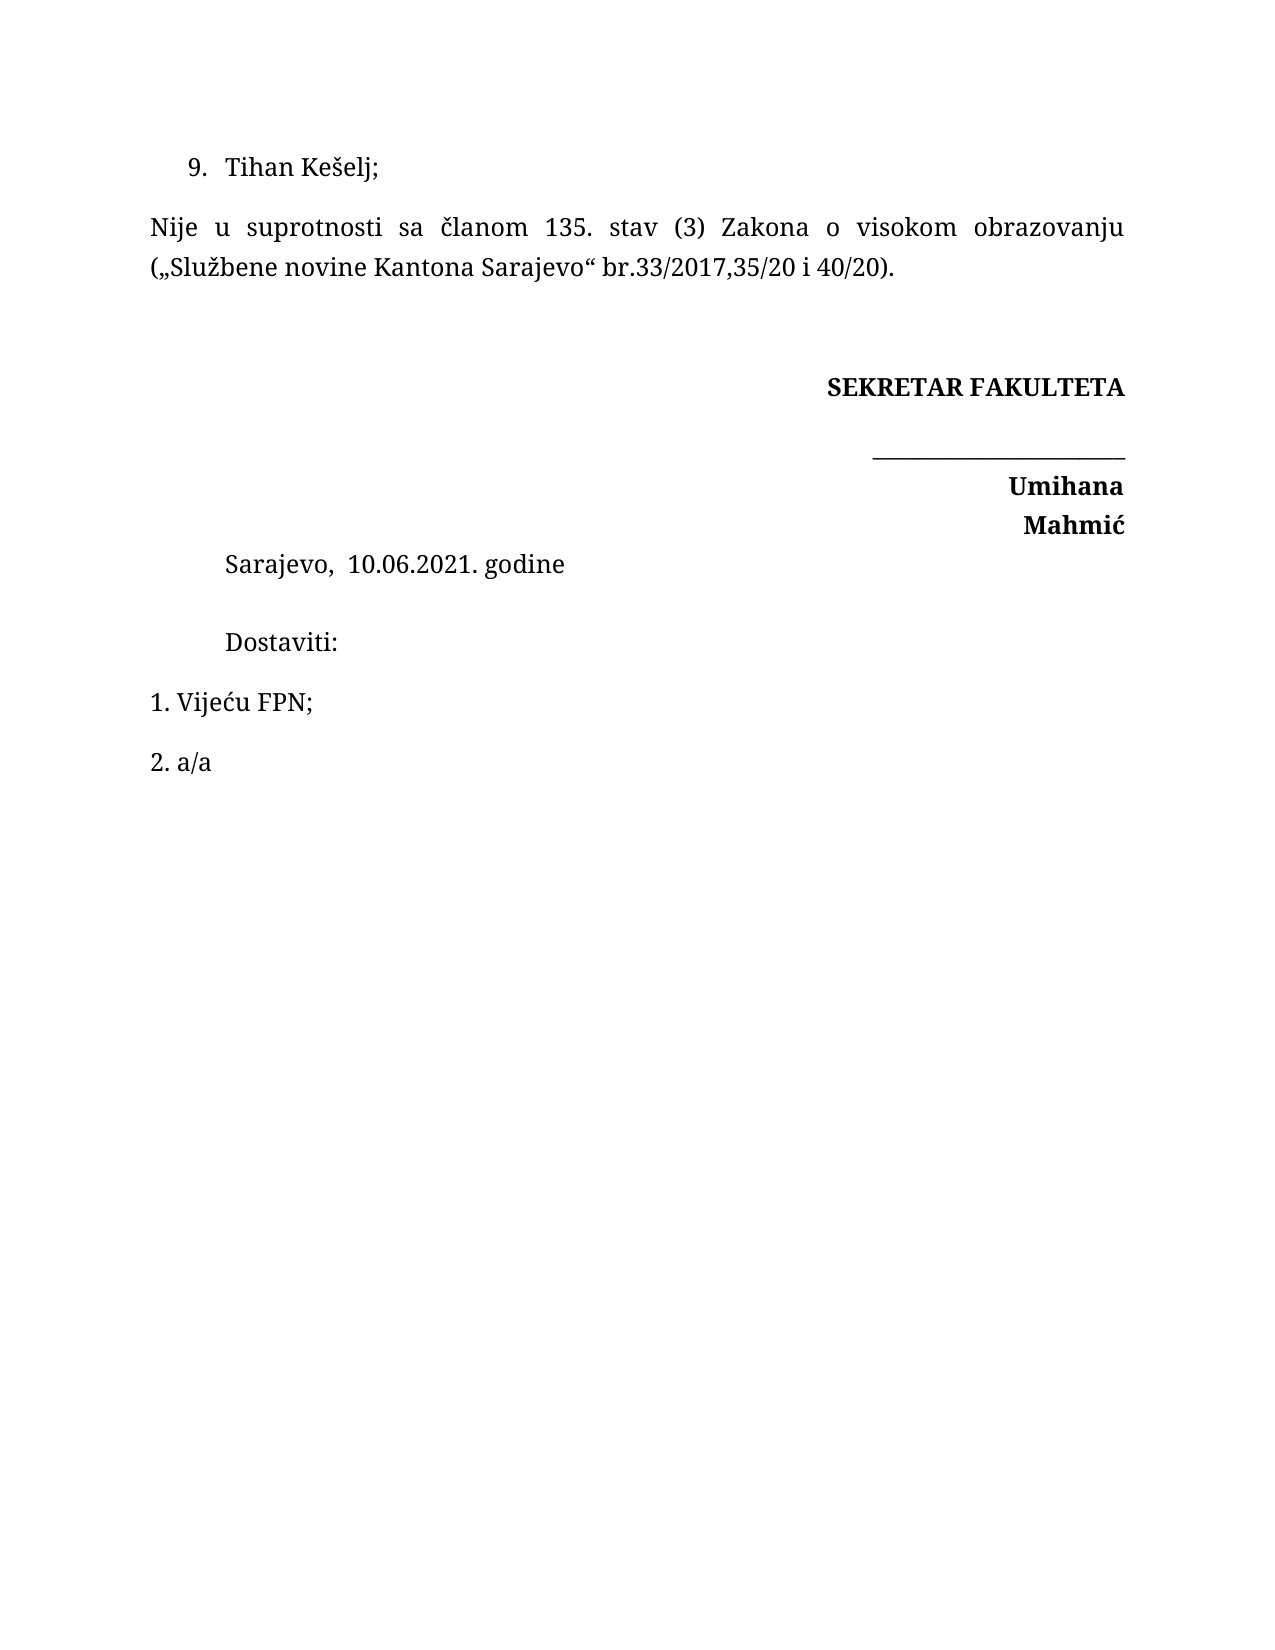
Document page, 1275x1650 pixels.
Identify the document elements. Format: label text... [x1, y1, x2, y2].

list Umihana Mahmić [225, 468, 1125, 542]
text Nije u suprotnosti sa članom 135. stav (3) Zakona o visokom obrazovanju („Službene novine Kantona Sarajevo“ br.33/2017,35/20 i 40/20). [150, 210, 1125, 283]
list ______________________ [225, 429, 1125, 463]
list Tihan Kešelj; [187, 150, 1125, 184]
text SEKRETAR FAKULTETA [150, 369, 1125, 403]
text 1. Vijeću FPN; [150, 685, 1125, 719]
list Sarajevo, 10.06.2021. godine [225, 547, 1125, 581]
text 2. a/a [150, 745, 1125, 779]
list Dostaviti: [225, 625, 1125, 659]
